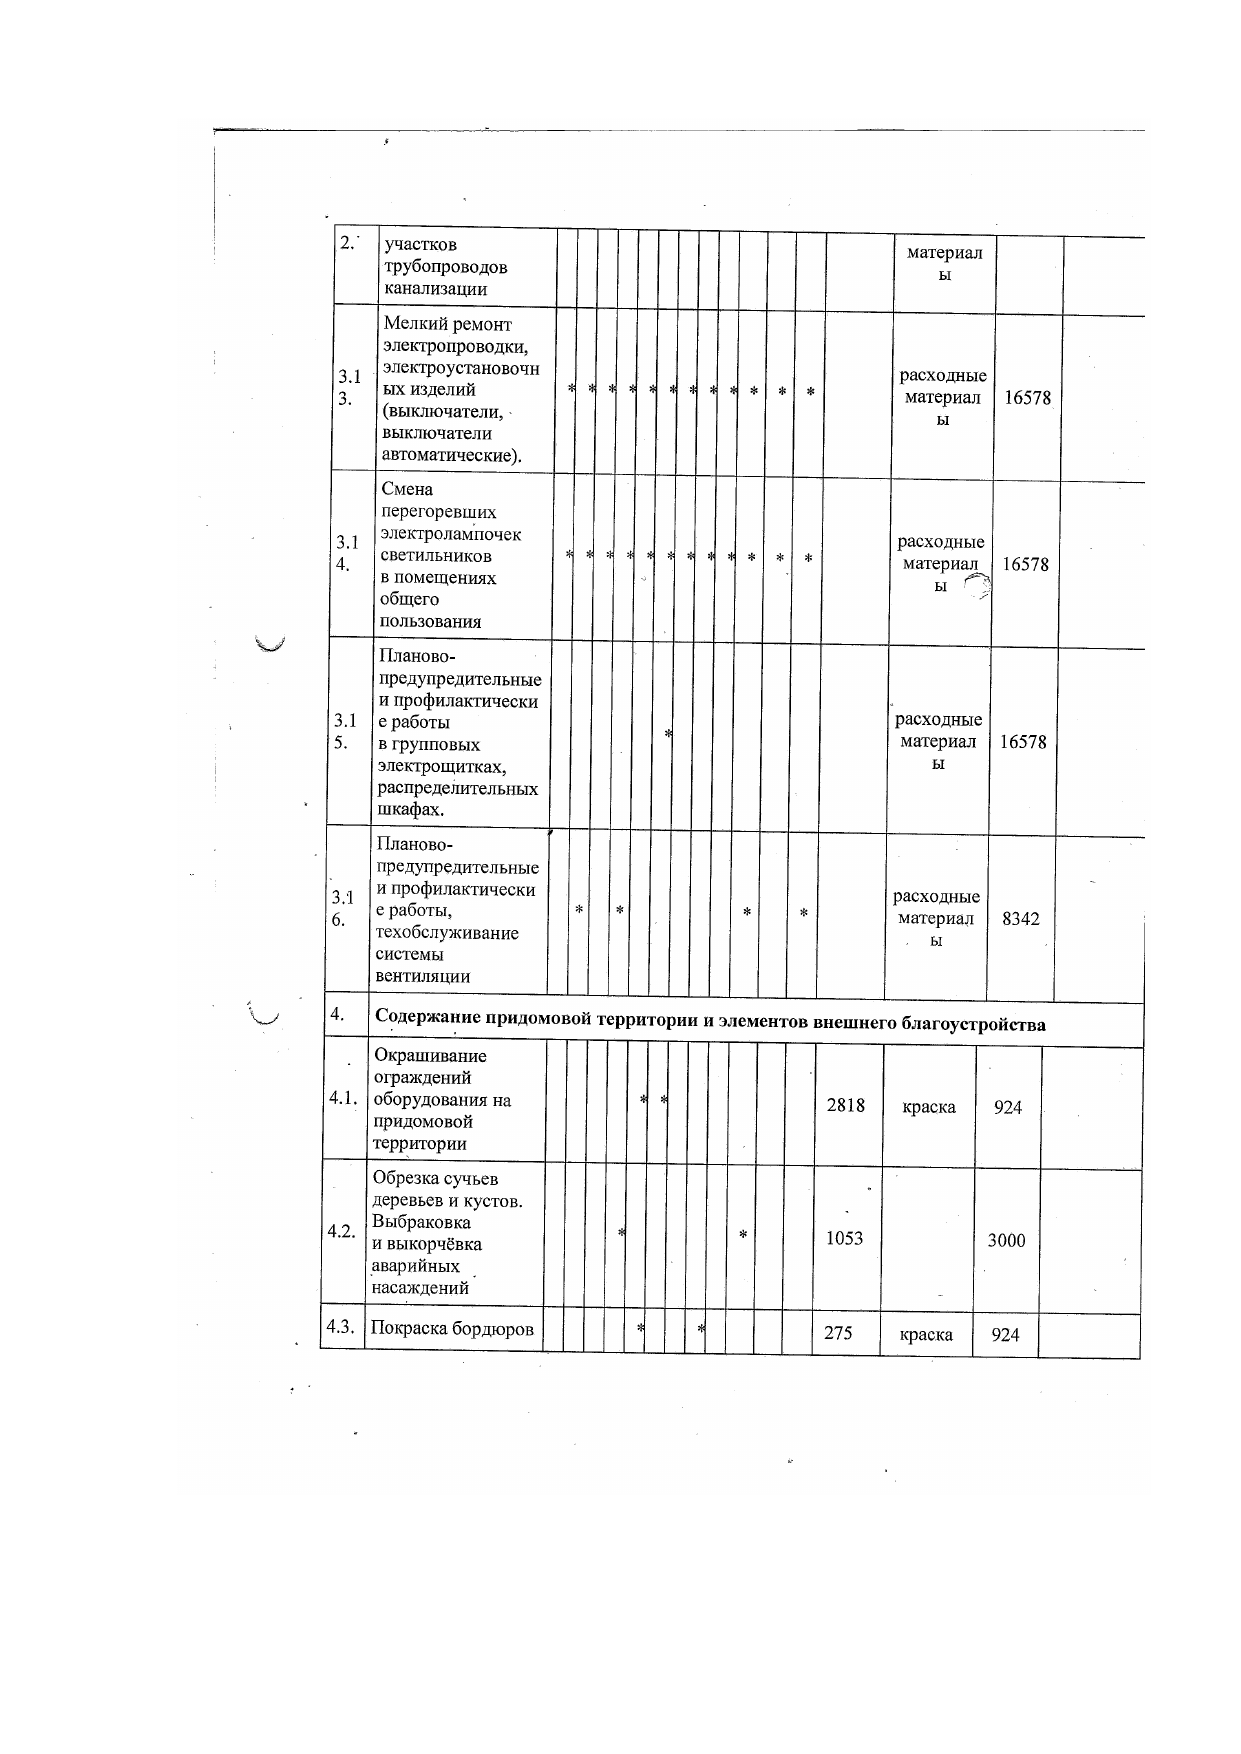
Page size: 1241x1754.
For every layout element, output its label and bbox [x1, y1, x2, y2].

picture [177, 118, 1151, 1495]
